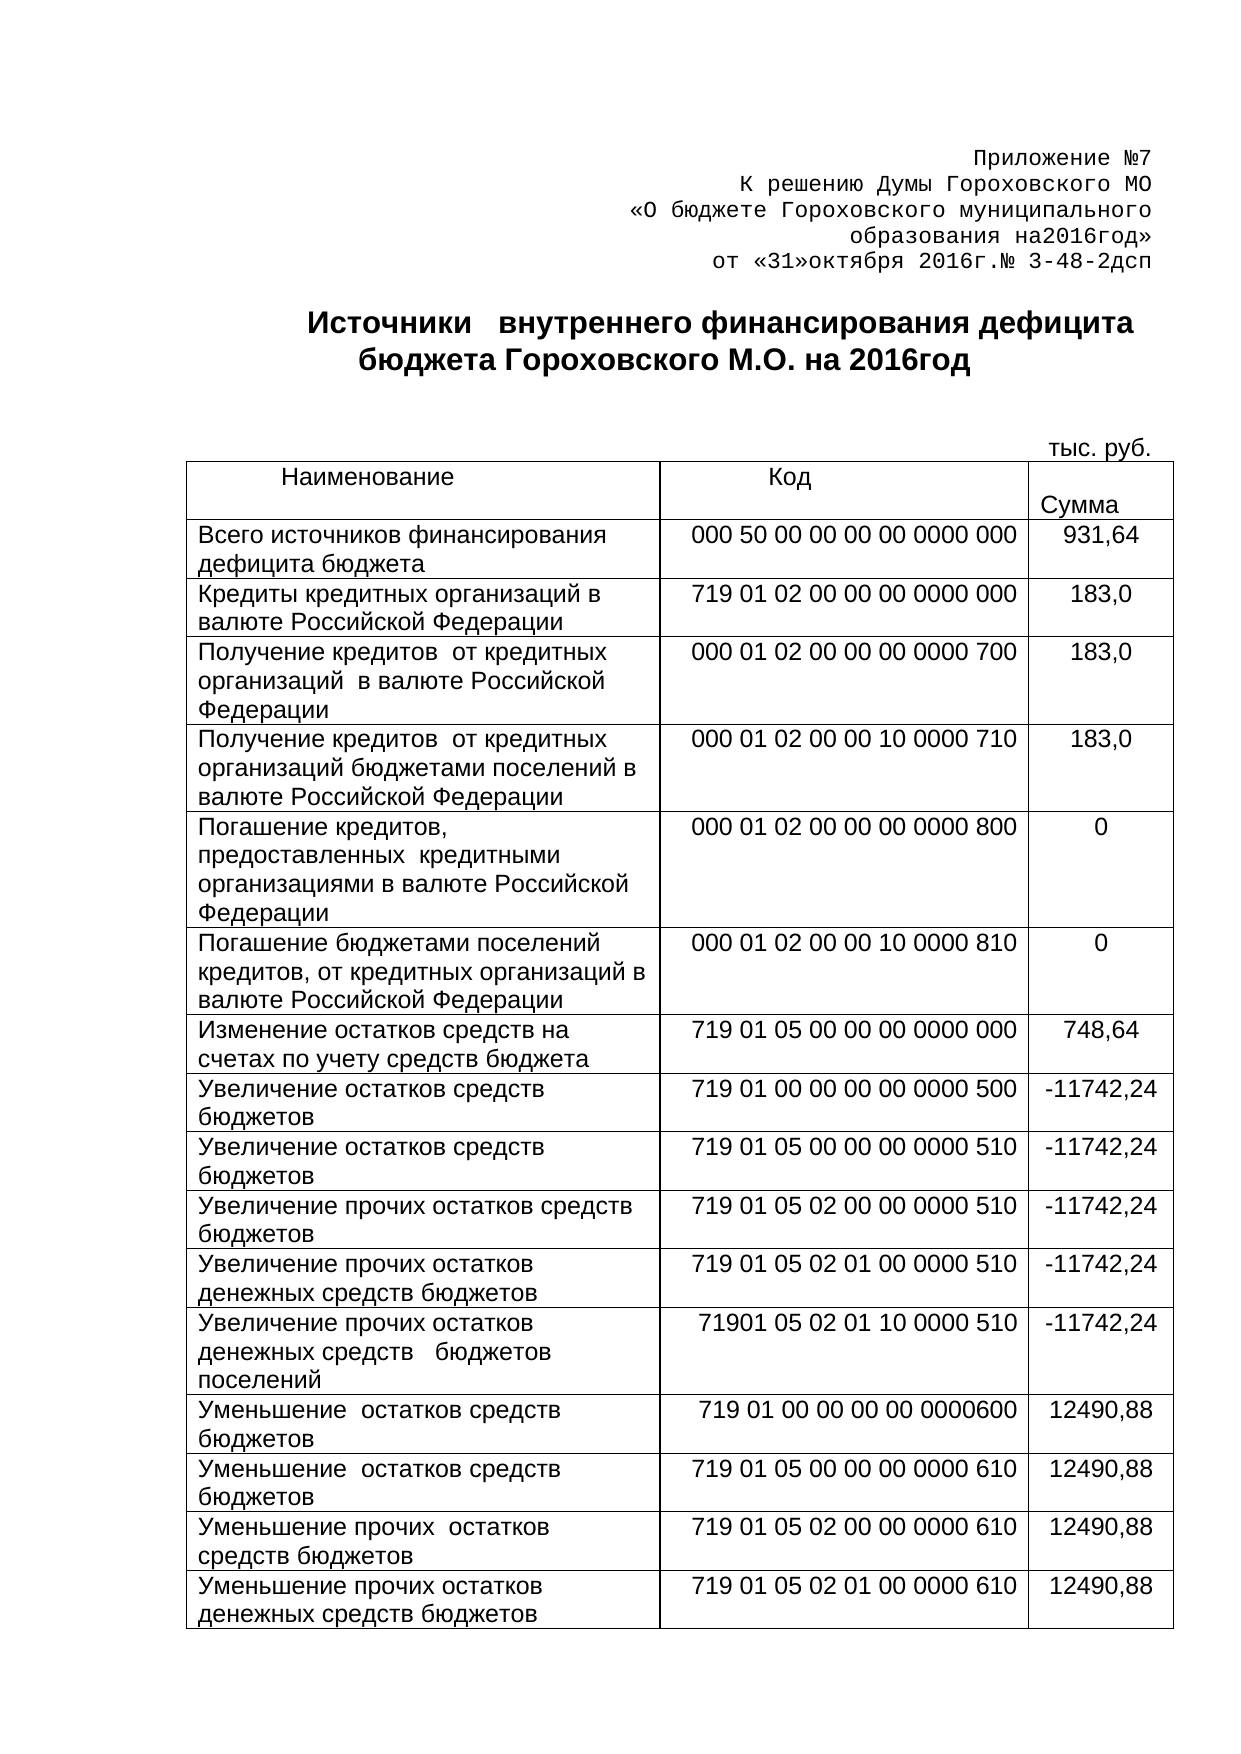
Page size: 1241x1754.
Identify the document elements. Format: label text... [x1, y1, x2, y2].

table_header Сумма [1029, 462, 1173, 519]
table_cell 0 [1029, 928, 1173, 1014]
table_cell -11742,24 [1029, 1308, 1173, 1394]
table_cell 719 01 05 02 01 00 0000 510 [661, 1249, 1028, 1307]
text тыс. руб. [177, 432, 1152, 461]
table_cell 183,0 [1029, 579, 1173, 636]
table_cell 183,0 [1029, 725, 1173, 811]
table_cell Увеличение остатков средств бюджетов [187, 1074, 659, 1131]
table_cell Всего источников финансирования дефицита бюджета [187, 520, 659, 578]
table_cell Кредиты кредитных организаций в валюте Российской Федерации [187, 579, 659, 636]
text Приложение №7 [208, 146, 1152, 172]
table_cell 719 01 05 00 00 00 0000 510 [661, 1132, 1028, 1190]
table_cell -11742,24 [1029, 1249, 1173, 1307]
table_cell 000 01 02 00 00 00 0000 700 [661, 637, 1028, 723]
table_cell 12490,88 [1029, 1571, 1173, 1628]
table_cell Уменьшение остатков средств бюджетов [187, 1454, 659, 1511]
table_cell Увеличение прочих остатков денежных средств бюджетов [187, 1249, 659, 1307]
table_cell Погашение бюджетами поселений кредитов, от кредитных организаций в валюте Российской Федерации [187, 928, 659, 1014]
table_cell 719 01 05 00 00 00 0000 000 [661, 1015, 1028, 1073]
table_cell 000 01 02 00 00 00 0000 800 [661, 812, 1028, 927]
table_header Код [661, 462, 1028, 519]
text К решению Думы Гороховского МО [208, 172, 1152, 198]
table_cell 000 50 00 00 00 00 0000 000 [661, 520, 1028, 578]
text Источники внутреннего финансирования дефицита бюджета Гороховского М.О. на 2016год [177, 304, 1152, 376]
table_cell 0 [1029, 812, 1173, 927]
table_cell 719 01 00 00 00 00 0000 500 [661, 1074, 1028, 1131]
text «О бюджете Гороховского муниципального образования на2016год» от «31»октября 2016г.№ 3-48-2дсп [208, 198, 1152, 276]
table_cell 719 01 00 00 00 00 0000600 [661, 1395, 1028, 1453]
table_cell -11742,24 [1029, 1132, 1173, 1190]
table_cell 12490,88 [1029, 1395, 1173, 1453]
table_cell 719 01 05 02 01 00 0000 610 [661, 1571, 1028, 1628]
table_cell Изменение остатков средств на счетах по учету средств бюджета [187, 1015, 659, 1073]
table_cell 71901 05 02 01 10 0000 510 [661, 1308, 1028, 1394]
table_cell 12490,88 [1029, 1512, 1173, 1570]
table_cell 719 01 05 02 00 00 0000 510 [661, 1191, 1028, 1248]
table_cell Увеличение прочих остатков денежных средств бюджетов поселений [187, 1308, 659, 1394]
table_cell 12490,88 [1029, 1454, 1173, 1511]
table_cell Увеличение остатков средств бюджетов [187, 1132, 659, 1190]
table_cell 719 01 05 02 00 00 0000 610 [661, 1512, 1028, 1570]
table_cell 000 01 02 00 00 10 0000 810 [661, 928, 1028, 1014]
table_cell -11742,24 [1029, 1074, 1173, 1131]
table_cell 931,64 [1029, 520, 1173, 578]
table_cell 719 01 02 00 00 00 0000 000 [661, 579, 1028, 636]
table_header Наименование [187, 462, 659, 519]
table_cell 000 01 02 00 00 10 0000 710 [661, 725, 1028, 811]
table_cell 719 01 05 00 00 00 0000 610 [661, 1454, 1028, 1511]
table_cell Погашение кредитов, предоставленных кредитными организациями в валюте Российской Федерации [187, 812, 659, 927]
table_cell 748,64 [1029, 1015, 1173, 1073]
table_cell Увеличение прочих остатков средств бюджетов [187, 1191, 659, 1248]
table_cell Уменьшение прочих остатков денежных средств бюджетов [187, 1571, 659, 1628]
table_cell 183,0 [1029, 637, 1173, 723]
table_cell Уменьшение прочих остатков средств бюджетов [187, 1512, 659, 1570]
table_cell Получение кредитов от кредитных организаций в валюте Российской Федерации [187, 637, 659, 723]
table_cell Уменьшение остатков средств бюджетов [187, 1395, 659, 1453]
table_cell -11742,24 [1029, 1191, 1173, 1248]
table_cell Получение кредитов от кредитных организаций бюджетами поселений в валюте Российской Федерации [187, 725, 659, 811]
